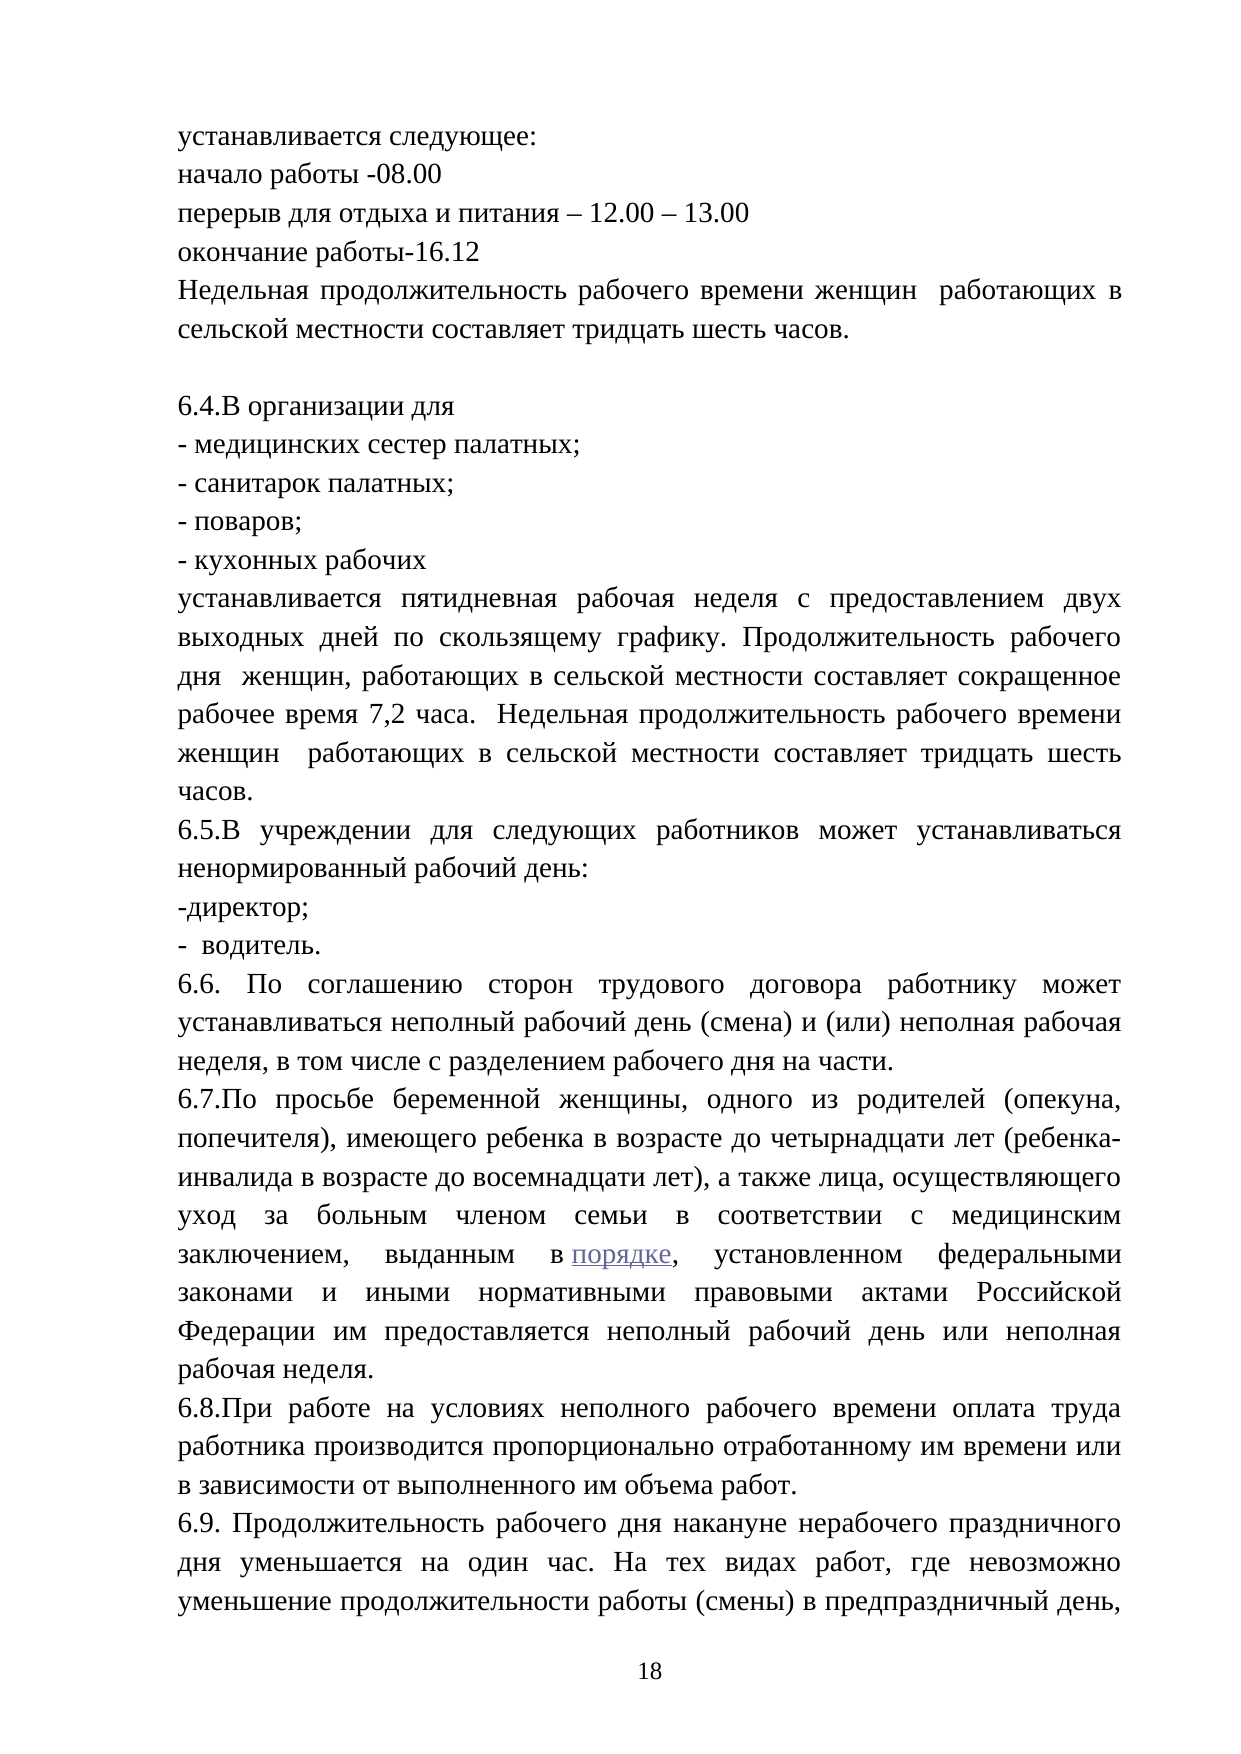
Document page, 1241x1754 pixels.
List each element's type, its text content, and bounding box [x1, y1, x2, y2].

text перерыв для отдыха и питания – 12.00 – 13.00 [177, 195, 1122, 229]
text устанавливается пятидневная рабочая неделя с предоставлением двух выходных дней по скользящему графику. Продолжительность рабочего дня женщин, работающих в сельской местности составляет сокращенное рабочее время 7,2 часа. Недельная продолжительность рабочего времени женщин работающих в сельской местности составляет тридцать шесть часов. [177, 581, 1122, 807]
text - медицинских сестер палатных; [177, 426, 1122, 460]
text 6.5.В учреждении для следующих работников может устанавливаться ненормированный рабочий день: [177, 812, 1122, 884]
text окончание работы-16.12 [177, 234, 1122, 267]
text - водитель. [177, 927, 1122, 961]
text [177, 1506, 1122, 1616]
text Недельная продолжительность рабочего времени женщин работающих в сельской местности составляет тридцать шесть часов. [177, 272, 1122, 344]
text 6.8.При работе на условиях неполного рабочего времени оплата труда работника производится пропорционально отработанному им времени или в зависимости от выполненного им объема работ. [177, 1390, 1122, 1501]
text -директор; [177, 889, 1122, 922]
text - санитарок палатных; [177, 465, 1122, 498]
text 6.6. По соглашению сторон трудового договора работнику может устанавливаться неполный рабочий день (смена) и (или) неполная рабочая неделя, в том числе с разделением рабочего дня на части. [177, 966, 1122, 1077]
text - кухонных рабочих [177, 542, 1122, 576]
text 6.7.По просьбе беременной женщины, одного из родителей (опекуна, попечителя), имеющего ребенка в возрасте до четырнадцати лет (ребенка-инвалида в возрасте до восемнадцати лет), а также лица, осуществляющего уход за больным членом семьи в соответствии с медицинским заключением, выданным в порядке, установленном федеральными законами и иными нормативными правовыми актами Российской Федерации им предоставляется неполный рабочий день или неполная рабочая неделя. [177, 1082, 1122, 1385]
text 6.4.В организации для [177, 388, 1122, 421]
text - поваров; [177, 503, 1122, 537]
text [177, 118, 1122, 152]
text начало работы -08.00 [177, 157, 1122, 190]
